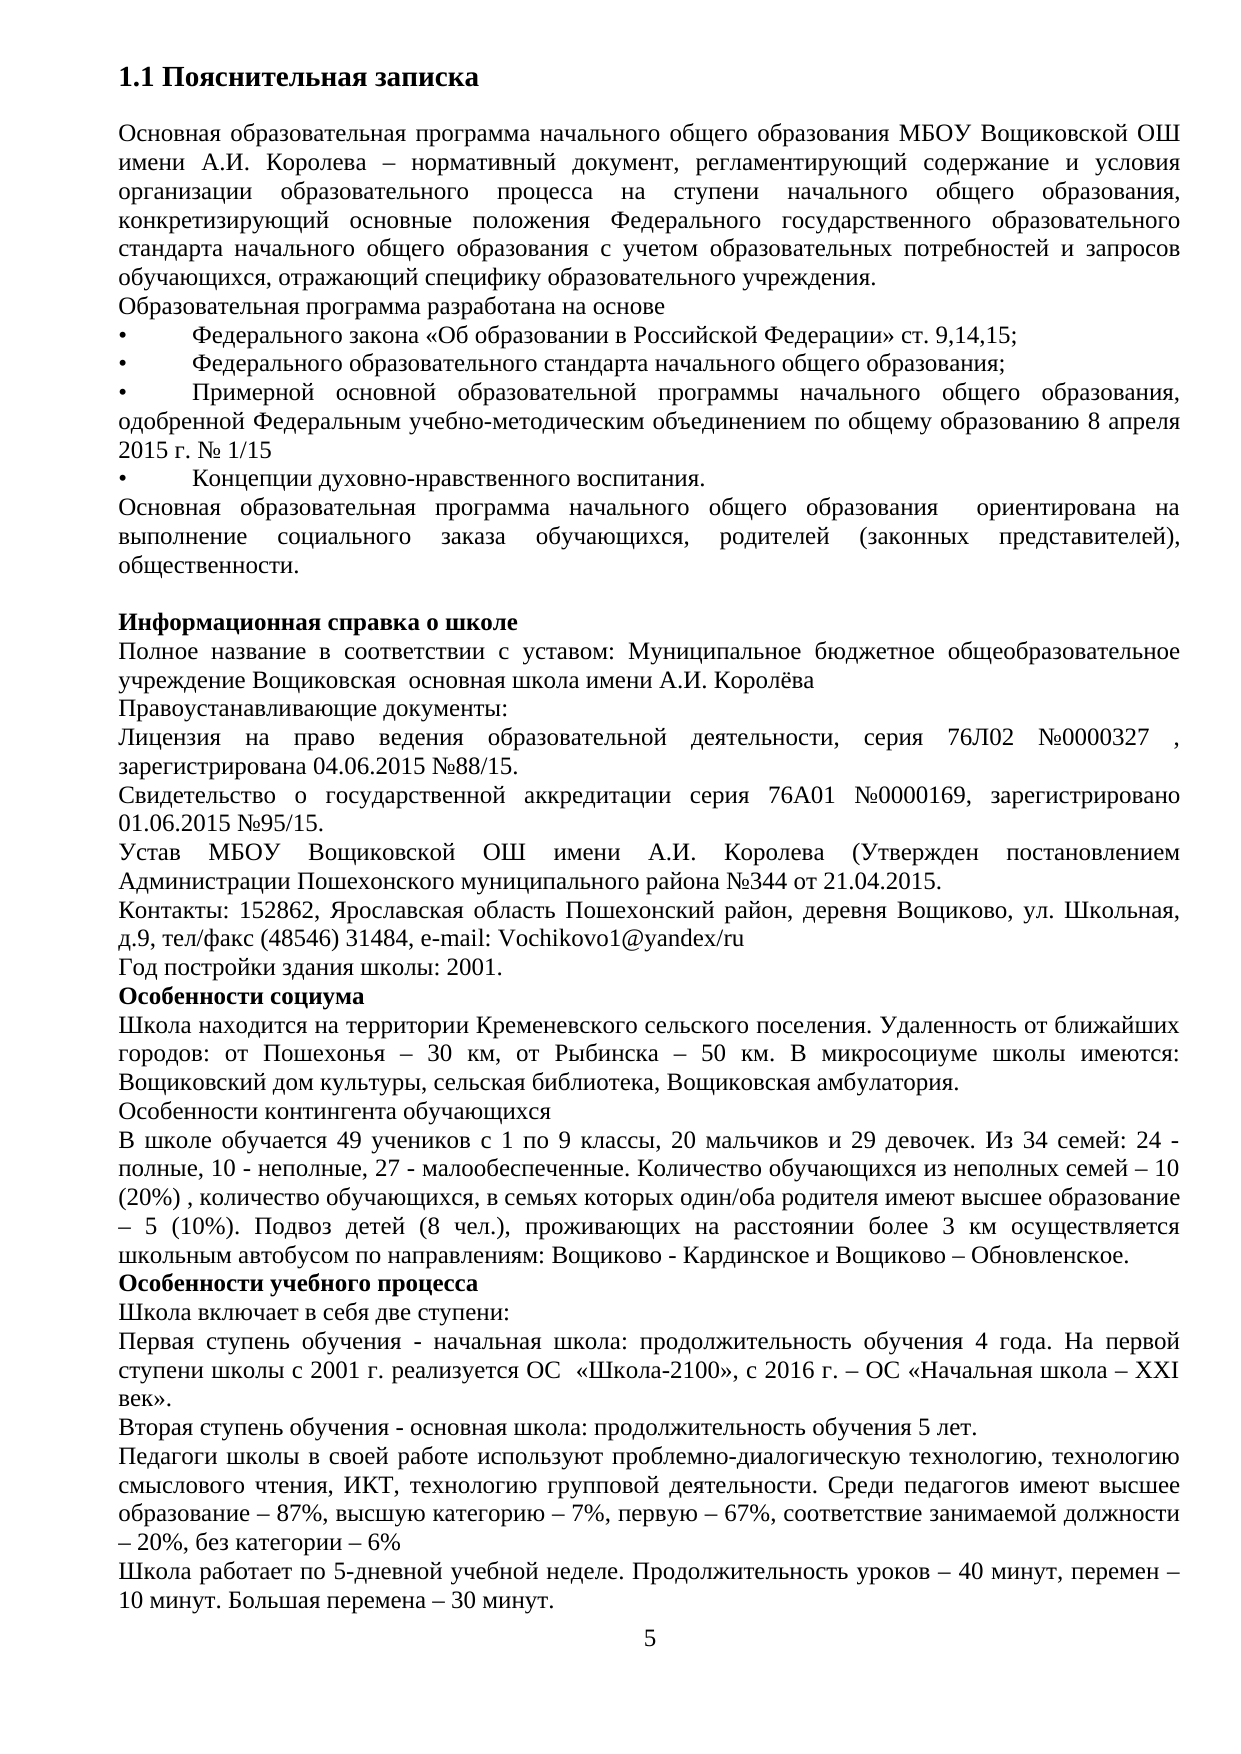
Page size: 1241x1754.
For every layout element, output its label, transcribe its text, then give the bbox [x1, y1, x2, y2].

text Особенности контингента обучающихся [118, 1096, 1181, 1125]
text Лицензия на право ведения образовательной деятельности, серия 76Л02 №0000327 , зарегистрирована 04.06.2015 №88/15. [118, 722, 1181, 780]
text Правоустанавливающие документы: [118, 693, 1181, 722]
text Школа находится на территории Кременевского сельского поселения. Удаленность от ближайших городов: от Пошехонья – 30 км, от Рыбинска – 50 км. В микросоциуме школы имеются: Вощиковский дом культуры, сельская библиотека, Вощиковская амбулатория. [118, 1010, 1181, 1096]
text Контакты: 152862, Ярославская область Пошехонский район, деревня Вощиково, ул. Школьная, д.9, тел/факс (48546) 31484, e-mail: Vochikovo1@yandex/ru [118, 895, 1181, 952]
text В школе обучается 49 учеников с 1 по 9 классы, 20 мальчиков и 29 девочек. Из 34 семей: 24 - полные, 10 - неполные, 27 - малообеспеченные. Количество обучающихся из неполных семей – 10 (20%) , количество обучающихся, в семьях которых один/оба родителя имеют высшее образование – 5 (10%). Подвоз детей (8 чел.), проживающих на расстоянии более 3 км осуществляется школьным автобусом по направлениям: Вощиково - Кардинское и Вощиково – Обновленское. [118, 1125, 1181, 1268]
text Первая ступень обучения - начальная школа: продолжительность обучения 4 года. На первой ступени школы с 2001 г. реализуется ОС «Школа-2100», с 2016 г. – ОС «Начальная школа – XXI век». [118, 1326, 1181, 1412]
text Педагоги школы в своей работе используют проблемно-диалогическую технологию, технологию смыслового чтения, ИКТ, технологию групповой деятельности. Среди педагогов имеют высшее образование – 87%, высшую категорию – 7%, первую – 67%, соответствие занимаемой должности – 20%, без категории – 6% [118, 1441, 1181, 1556]
text • Федерального образовательного стандарта начального общего образования; [118, 348, 1181, 377]
text Устав МБОУ Вощиковской ОШ имени А.И. Королева (Утвержден постановлением Администрации Пошехонского муниципального района №344 от 21.04.2015. [118, 837, 1181, 895]
text Основная образовательная программа начального общего образования ориентирована на выполнение социального заказа обучающихся, родителей (законных представителей), общественности. [118, 492, 1181, 578]
text Вторая ступень обучения - основная школа: продолжительность обучения 5 лет. [118, 1412, 1181, 1441]
text Школа включает в себя две ступени: [118, 1297, 1181, 1326]
text Образовательная программа разработана на основе [118, 291, 1181, 320]
text • Федерального закона «Об образовании в Российской Федерации» ст. 9,14,15; [118, 320, 1181, 348]
text Особенности учебного процесса [118, 1268, 1181, 1297]
text Особенности социума [118, 981, 1181, 1010]
text Основная образовательная программа начального общего образования МБОУ Вощиковской ОШ имени А.И. Королева – нормативный документ, регламентирующий содержание и условия организации образовательного процесса на ступени начального общего образования, конкретизирующий основные положения Федерального государственного образовательного стандарта начального общего образования с учетом образовательных потребностей и запросов обучающихся, отражающий специфику образовательного учреждения. [118, 118, 1181, 291]
text Свидетельство о государственной аккредитации серия 76А01 №0000169, зарегистрировано 01.06.2015 №95/15. [118, 780, 1181, 837]
text Год постройки здания школы: 2001. [118, 952, 1181, 981]
text Школа работает по 5-дневной учебной неделе. Продолжительность уроков – 40 минут, перемен – 10 минут. Большая перемена – 30 минут. [118, 1556, 1181, 1613]
text Полное название в соответствии с уставом: Муниципальное бюджетное общеобразовательное учреждение Вощиковская основная школа имени А.И. Королёва [118, 636, 1181, 693]
text Информационная справка о школе [118, 607, 1181, 636]
text • Примерной основной образовательной программы начального общего образования, одобренной Федеральным учебно-методическим объединением по общему образованию 8 апреля 2015 г. № 1/15 [118, 377, 1181, 463]
text • Концепции духовно-нравственного воспитания. [118, 463, 1181, 492]
list Пояснительная записка [118, 59, 1181, 93]
